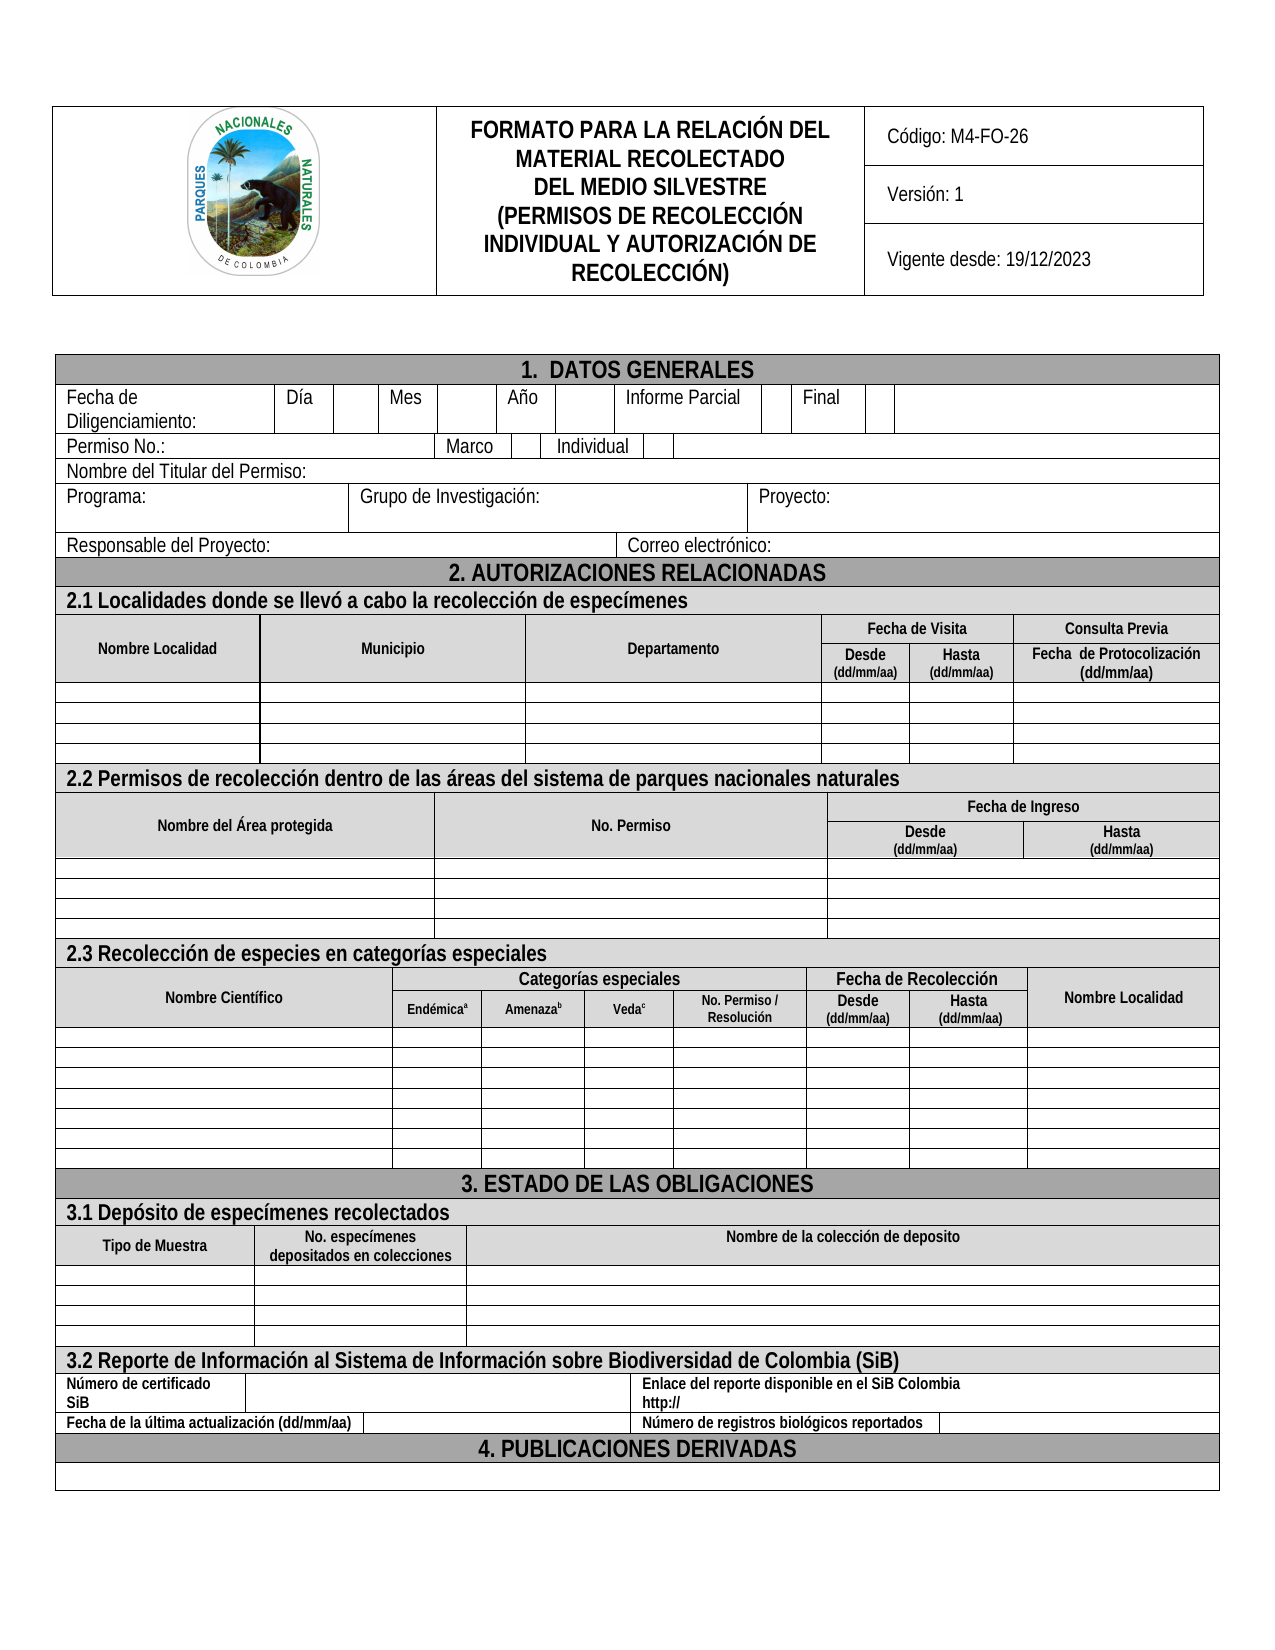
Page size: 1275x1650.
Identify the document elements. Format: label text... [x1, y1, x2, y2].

table_cell [56, 1109, 392, 1128]
table_cell [56, 1068, 392, 1087]
table_cell [482, 1129, 584, 1148]
table_cell Hasta (dd/mm/aa) [910, 991, 1027, 1027]
table_cell [828, 879, 1219, 898]
table_cell [910, 1149, 1027, 1168]
table_cell [828, 859, 1219, 878]
table_cell [393, 1048, 481, 1067]
table_cell [1028, 1068, 1219, 1087]
table_cell Amenazab [482, 991, 584, 1027]
table_cell [910, 1109, 1027, 1128]
table_cell [807, 1129, 909, 1148]
table_cell [910, 683, 1013, 702]
table_cell Permiso No.: [56, 434, 434, 458]
table_cell [1028, 1149, 1219, 1168]
table_cell Nombre Localidad [56, 615, 259, 682]
table_cell Endémicaa [393, 991, 481, 1027]
table_cell [56, 919, 434, 938]
table_cell [56, 1463, 1219, 1489]
table_cell [940, 1413, 1219, 1432]
table_cell Nombre Localidad [1028, 968, 1219, 1027]
table_cell [261, 703, 525, 722]
table_cell [261, 683, 525, 702]
table_cell [393, 1129, 481, 1148]
table_cell [526, 724, 821, 743]
table_cell [895, 385, 1219, 433]
table_cell [56, 1089, 392, 1108]
table_cell [585, 1149, 673, 1168]
table_cell [435, 899, 827, 918]
table_cell Fecha de Diligenciamiento: [56, 385, 274, 433]
table_cell [1028, 1109, 1219, 1128]
table_cell [762, 385, 791, 433]
table_cell [828, 919, 1219, 938]
table_cell Fecha de Recolección [807, 968, 1027, 990]
table_cell 3. ESTADO DE LAS OBLIGACIONES [56, 1169, 1219, 1198]
table_cell [467, 1286, 1219, 1305]
table_cell [467, 1266, 1219, 1285]
table_cell [393, 1089, 481, 1108]
table_cell Desde (dd/mm/aa) [828, 822, 1023, 857]
table_cell Fecha de Protocolización (dd/mm/aa) [1014, 644, 1219, 682]
table_cell Responsable del Proyecto: [56, 533, 616, 557]
table_cell [644, 434, 673, 458]
table_cell [364, 1413, 630, 1432]
table_cell [807, 1109, 909, 1128]
table_cell [556, 385, 614, 433]
table_cell [56, 683, 259, 702]
table_cell [56, 1266, 254, 1285]
table_cell [482, 1068, 584, 1087]
table_cell [674, 1109, 806, 1128]
table_cell [56, 1028, 392, 1047]
table_cell [910, 1028, 1027, 1047]
table_cell 3.2 Reporte de Información al Sistema de Información sobre Biodiversidad de Colombia (SiB) [56, 1347, 1219, 1373]
table_cell [674, 1089, 806, 1108]
table_cell Vedac [585, 991, 673, 1027]
table_cell 4. PUBLICACIONES DERIVADAS [56, 1434, 1219, 1462]
table_cell [585, 1089, 673, 1108]
table_cell Año [497, 385, 555, 433]
table_cell Enlace del reporte disponible en el SiB Colombia http:// [631, 1374, 1219, 1412]
table_cell 2.1 Localidades donde se llevó a cabo la recolección de especímenes [56, 587, 1219, 614]
table_cell Departamento [526, 615, 821, 682]
table_cell Individual [541, 434, 643, 458]
table_cell [807, 1028, 909, 1047]
table_cell Programa: [56, 484, 348, 532]
table_cell 2.3 Recolección de especies en categorías especiales [56, 939, 1219, 967]
table_cell [910, 724, 1013, 743]
table_cell Consulta Previa [1014, 615, 1219, 643]
table_cell Hasta (dd/mm/aa) [1024, 822, 1219, 857]
table_cell Municipio [261, 615, 525, 682]
table_cell Proyecto: [748, 484, 1219, 532]
table_cell [828, 899, 1219, 918]
table_cell [526, 744, 821, 763]
table_cell Número de registros biológicos reportados [631, 1413, 939, 1432]
table_cell [1014, 683, 1219, 702]
table_cell [393, 1149, 481, 1168]
table_cell [482, 1089, 584, 1108]
table_cell [255, 1326, 466, 1346]
table_cell [467, 1306, 1219, 1325]
table_cell Marco [435, 434, 511, 458]
table_cell [585, 1068, 673, 1087]
table_cell [807, 1149, 909, 1168]
table_cell [482, 1028, 584, 1047]
table_header 1. DATOS GENERALES [56, 355, 1219, 384]
table_cell [674, 1048, 806, 1067]
table_cell [674, 1129, 806, 1148]
table_cell [393, 1109, 481, 1128]
table_cell Desde (dd/mm/aa) [822, 644, 909, 682]
table_cell [438, 385, 496, 433]
table_cell [822, 703, 909, 722]
table_cell [585, 1129, 673, 1148]
table_cell [822, 683, 909, 702]
table_cell [56, 1048, 392, 1067]
table_cell Final [792, 385, 865, 433]
table_cell [807, 1048, 909, 1067]
table_cell [1028, 1129, 1219, 1148]
table_cell 3.1 Depósito de especímenes recolectados [56, 1199, 1219, 1225]
table_cell Nombre de la colección de deposito [467, 1226, 1219, 1265]
table_cell [56, 879, 434, 898]
table_cell Fecha de Visita [822, 615, 1013, 643]
table_cell Informe Parcial [615, 385, 761, 433]
table_cell [56, 724, 259, 743]
table_cell [56, 703, 259, 722]
table_cell [56, 899, 434, 918]
table_cell [526, 703, 821, 722]
table_cell [255, 1306, 466, 1325]
table_cell Número de certificado SiB [56, 1374, 245, 1412]
table_cell [910, 744, 1013, 763]
table_cell Fecha de la última actualización (dd/mm/aa) [56, 1413, 363, 1432]
table_cell [674, 434, 1219, 458]
table_cell Hasta (dd/mm/aa) [910, 644, 1013, 682]
picture [187, 107, 320, 276]
table_cell [56, 744, 259, 763]
table_cell [246, 1374, 630, 1412]
table_cell [910, 1048, 1027, 1067]
table_cell [467, 1326, 1219, 1346]
table_cell Día [275, 385, 333, 433]
table_cell Mes [379, 385, 437, 433]
table_cell [56, 1149, 392, 1168]
table_cell [56, 1129, 392, 1148]
table_cell Categorías especiales [393, 968, 806, 990]
table_cell [393, 1068, 481, 1087]
table_cell 2.2 Permisos de recolección dentro de las áreas del sistema de parques nacionales naturales [56, 764, 1219, 792]
table_cell [56, 859, 434, 878]
table_cell [526, 683, 821, 702]
table_cell [585, 1109, 673, 1128]
table_cell [585, 1048, 673, 1067]
table_cell No. Permiso / Resolución [674, 991, 806, 1027]
table_cell 2. AUTORIZACIONES RELACIONADAS [56, 558, 1219, 586]
table_cell [482, 1149, 584, 1168]
table_cell [910, 1089, 1027, 1108]
table_cell [1014, 703, 1219, 722]
table_cell Tipo de Muestra [56, 1226, 254, 1265]
table_cell Correo electrónico: [617, 533, 1219, 557]
table_cell Fecha de Ingreso [828, 793, 1219, 821]
table_cell No. Permiso [435, 793, 827, 857]
table_cell [585, 1028, 673, 1047]
table_cell Nombre Científico [56, 968, 392, 1027]
table_cell [674, 1149, 806, 1168]
table_cell [1028, 1048, 1219, 1067]
table_cell [255, 1286, 466, 1305]
table_cell [393, 1028, 481, 1047]
table_cell [261, 724, 525, 743]
table_cell Desde (dd/mm/aa) [807, 991, 909, 1027]
table_cell [807, 1089, 909, 1108]
table_cell [1014, 724, 1219, 743]
table_cell [1028, 1028, 1219, 1047]
table_cell [261, 744, 525, 763]
table_cell [910, 1068, 1027, 1087]
table_cell [482, 1109, 584, 1128]
table_cell Grupo de Investigación: [349, 484, 747, 532]
table_cell [807, 1068, 909, 1087]
table_cell Nombre del Área protegida [56, 793, 434, 857]
table_cell [866, 385, 894, 433]
table_cell [674, 1068, 806, 1087]
table_cell [482, 1048, 584, 1067]
table_cell [1014, 744, 1219, 763]
table_cell [910, 1129, 1027, 1148]
table_cell [334, 385, 378, 433]
table_cell [56, 1286, 254, 1305]
table_cell [822, 724, 909, 743]
table_cell [822, 744, 909, 763]
table_cell [674, 1028, 806, 1047]
table_cell Nombre del Titular del Permiso: [56, 459, 1219, 483]
table_cell [255, 1266, 466, 1285]
table_cell No. especímenes depositados en colecciones [255, 1226, 466, 1265]
table_cell [512, 434, 540, 458]
table_cell [435, 879, 827, 898]
table_cell [435, 859, 827, 878]
table_cell [1028, 1089, 1219, 1108]
table_cell [56, 1306, 254, 1325]
table_cell [56, 1326, 254, 1346]
table_cell [910, 703, 1013, 722]
table_cell [435, 919, 827, 938]
